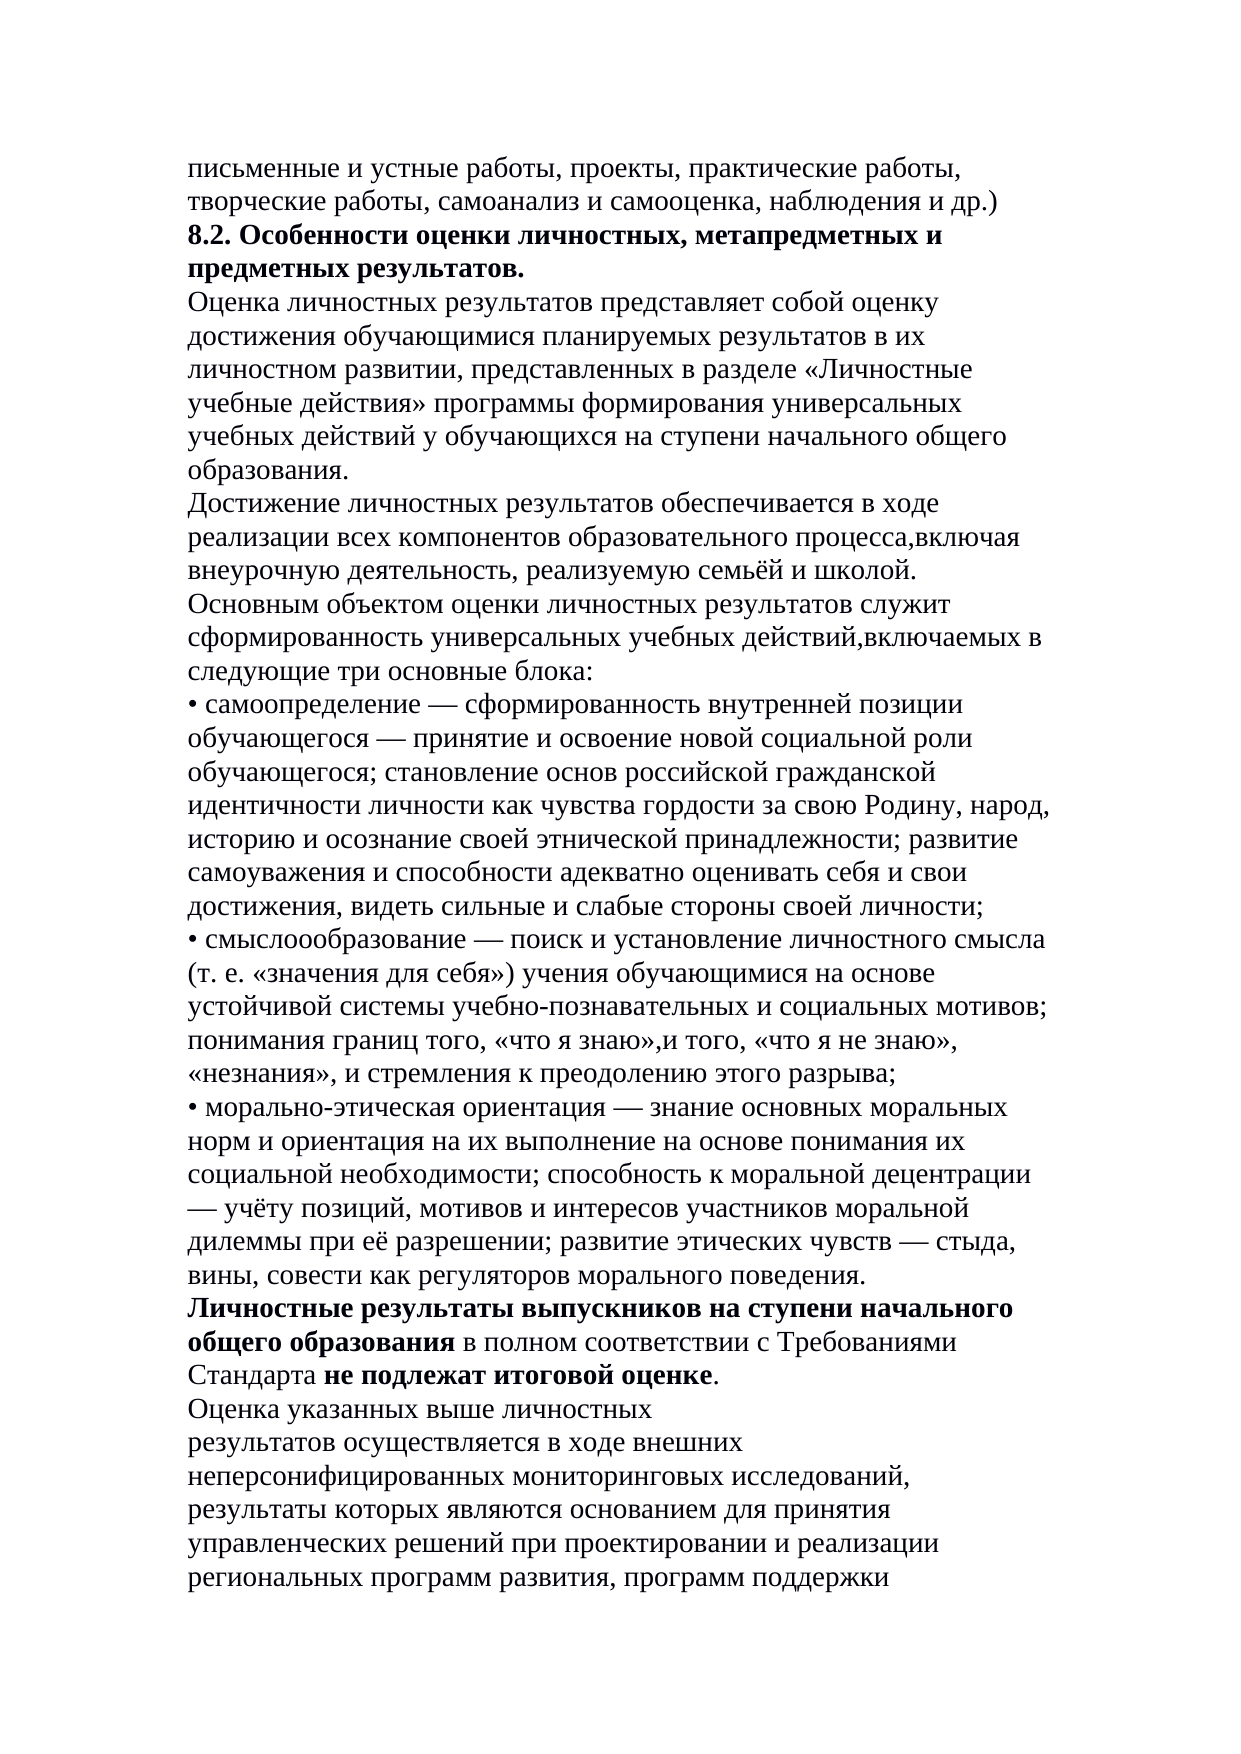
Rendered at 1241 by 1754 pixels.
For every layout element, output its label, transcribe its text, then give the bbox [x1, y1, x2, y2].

text • смыслоообразование — поиск и установление личностного смысла (т. е. «значения для себя») учения обучающимися на основе устойчивой системы учебно-познавательных и социальных мотивов; понимания границ того, «что я знаю»,и того, «что я не знаю», «незнания», и стремления к преодолению этого разрыва; [187, 921, 1053, 1089]
text Достижение личностных результатов обеспечивается в ходе реализации всех компонентов образовательного процесса,включая внеурочную деятельность, реализуемую семьёй и школой. [187, 485, 1053, 586]
text • морально-этическая ориентация — знание основных моральных норм и ориентация на их выполнение на основе понимания их социальной необходимости; способность к моральной децентрации — учёту позиций, мотивов и интересов участников моральной дилеммы при её разрешении; развитие этических чувств — стыда, вины, совести как регуляторов морального поведения. [187, 1089, 1053, 1290]
text 8.2. Особенности оценки личностных, метапредметных и предметных результатов. [187, 217, 1053, 284]
text Личностные результаты выпускников на ступени начального общего образования в полном соответствии с Требованиями Стандарта не подлежат итоговой оценке. [187, 1290, 1053, 1391]
text Основным объектом оценки личностных результатов служит сформированность универсальных учебных действий,включаемых в следующие три основные блока: [187, 586, 1053, 687]
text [187, 150, 1053, 217]
text Оценка личностных результатов представляет собой оценку достижения обучающимися планируемых результатов в их личностном развитии, представленных в разделе «Личностные учебные действия» программы формирования универсальных учебных действий у обучающихся на ступени начального общего образования. [187, 284, 1053, 485]
text • самоопределение — сформированность внутренней позиции обучающегося — принятие и освоение новой социальной роли обучающегося; становление основ российской гражданской идентичности личности как чувства гордости за свою Родину, народ, историю и осознание своей этнической принадлежности; развитие самоуважения и способности адекватно оценивать себя и свои достижения, видеть сильные и слабые стороны своей личности; [187, 687, 1053, 921]
text результатов осуществляется в ходе внешних неперсонифицированных мониторинговых исследований, результаты которых являются основанием для принятия управленческих решений при проектировании и реализации региональных программ развития, программ поддержки [187, 1424, 1053, 1592]
text Оценка указанных выше личностных [187, 1391, 1053, 1424]
